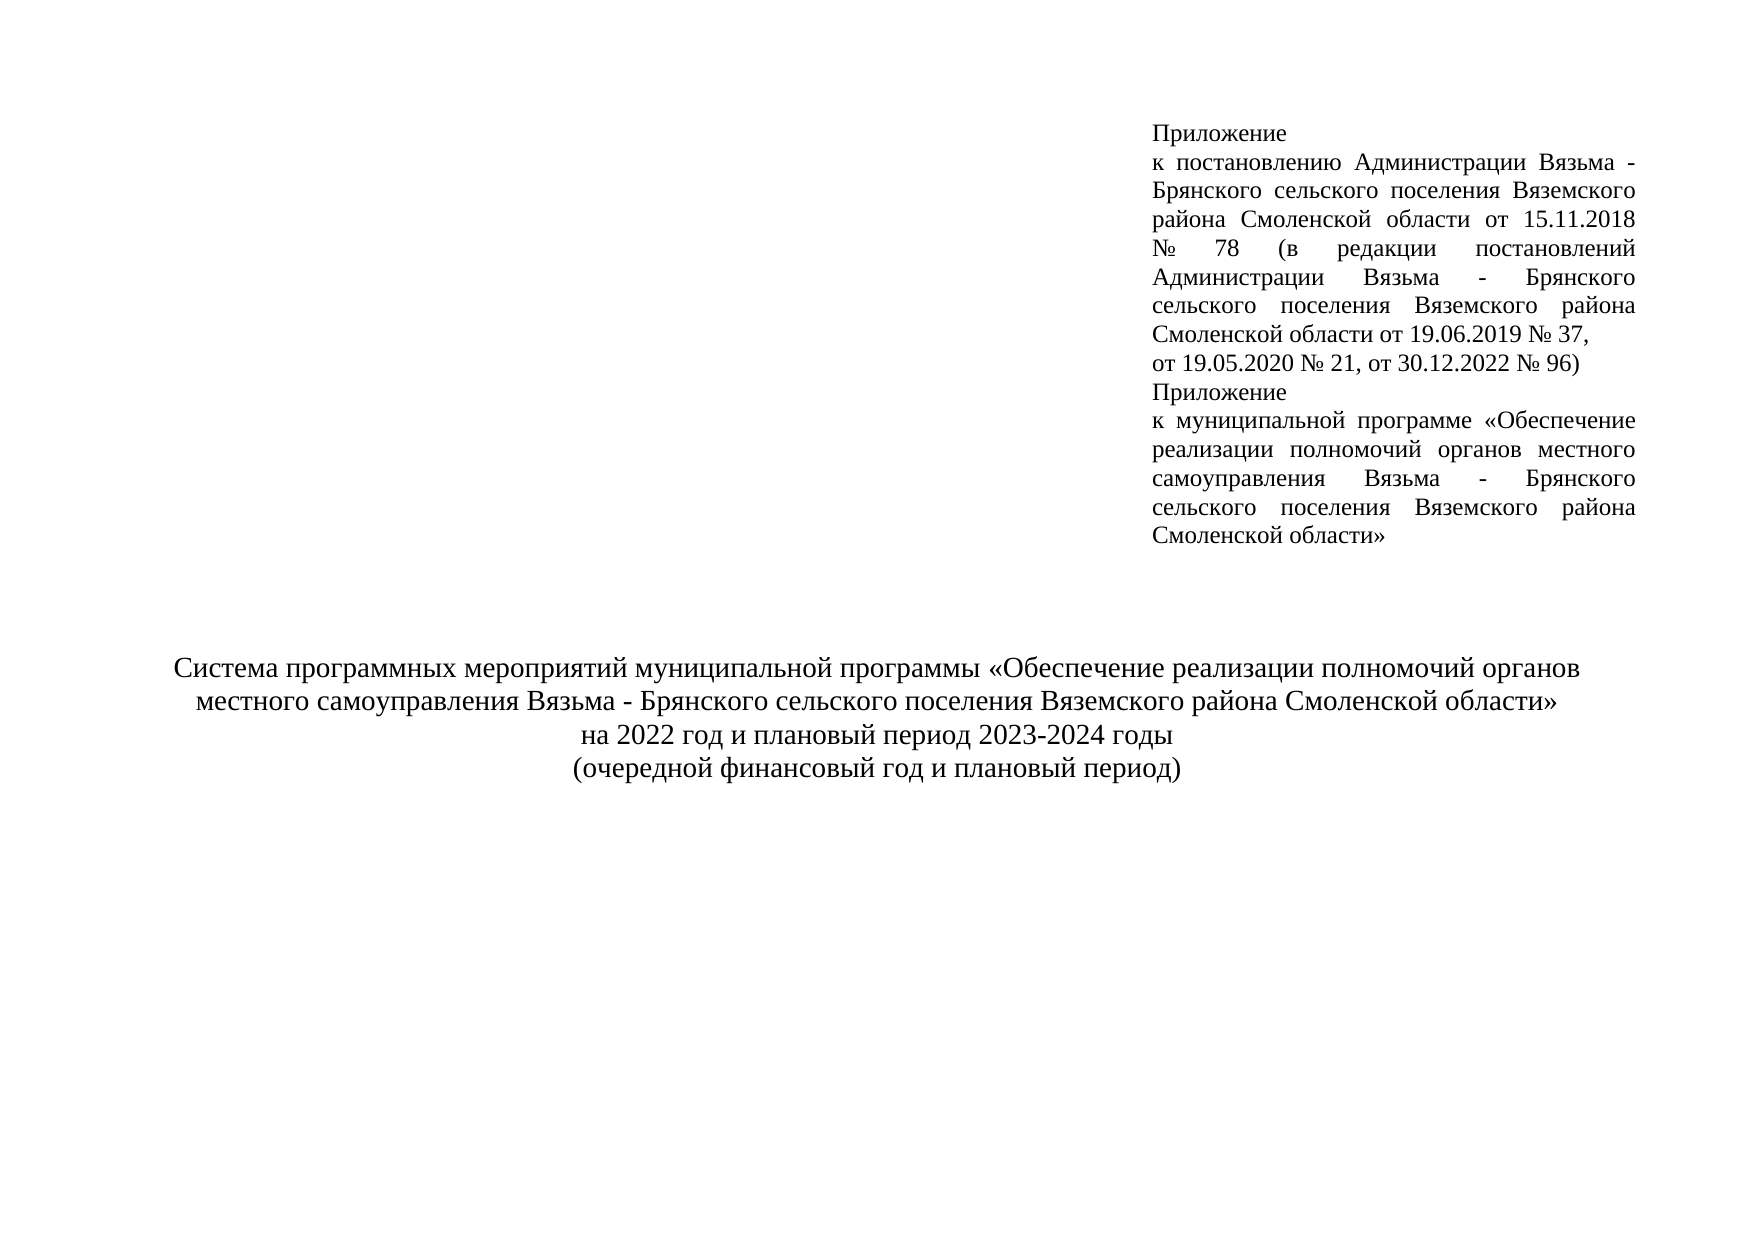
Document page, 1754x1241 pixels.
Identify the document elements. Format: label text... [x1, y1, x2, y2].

text к муниципальной программе «Обеспечение реализации полномочий органов местного самоуправления Вязьма - Брянского сельского поселения Вяземского района Смоленской области» [1152, 406, 1636, 549]
text Приложение [1152, 377, 1636, 406]
text Система программных мероприятий муниципальной программы «Обеспечение реализации полномочий органов местного самоуправления Вязьма - Брянского сельского поселения Вяземского района Смоленской области» [118, 650, 1636, 717]
text (очередной финансовый год и плановый период) [118, 751, 1636, 784]
text к постановлению Администрации Вязьма - Брянского сельского поселения Вяземского района Смоленской области от 15.11.2018 № 78 (в редакции постановлений Администрации Вязьма - Брянского сельского поселения Вяземского района Смоленской области от 19.06.2019 № 37, [1152, 147, 1636, 348]
text от 19.05.2020 № 21, от 30.12.2022 № 96) [1152, 348, 1636, 377]
text на 2022 год и плановый период 2023-2024 годы [118, 717, 1636, 751]
text Приложение [1152, 118, 1636, 147]
